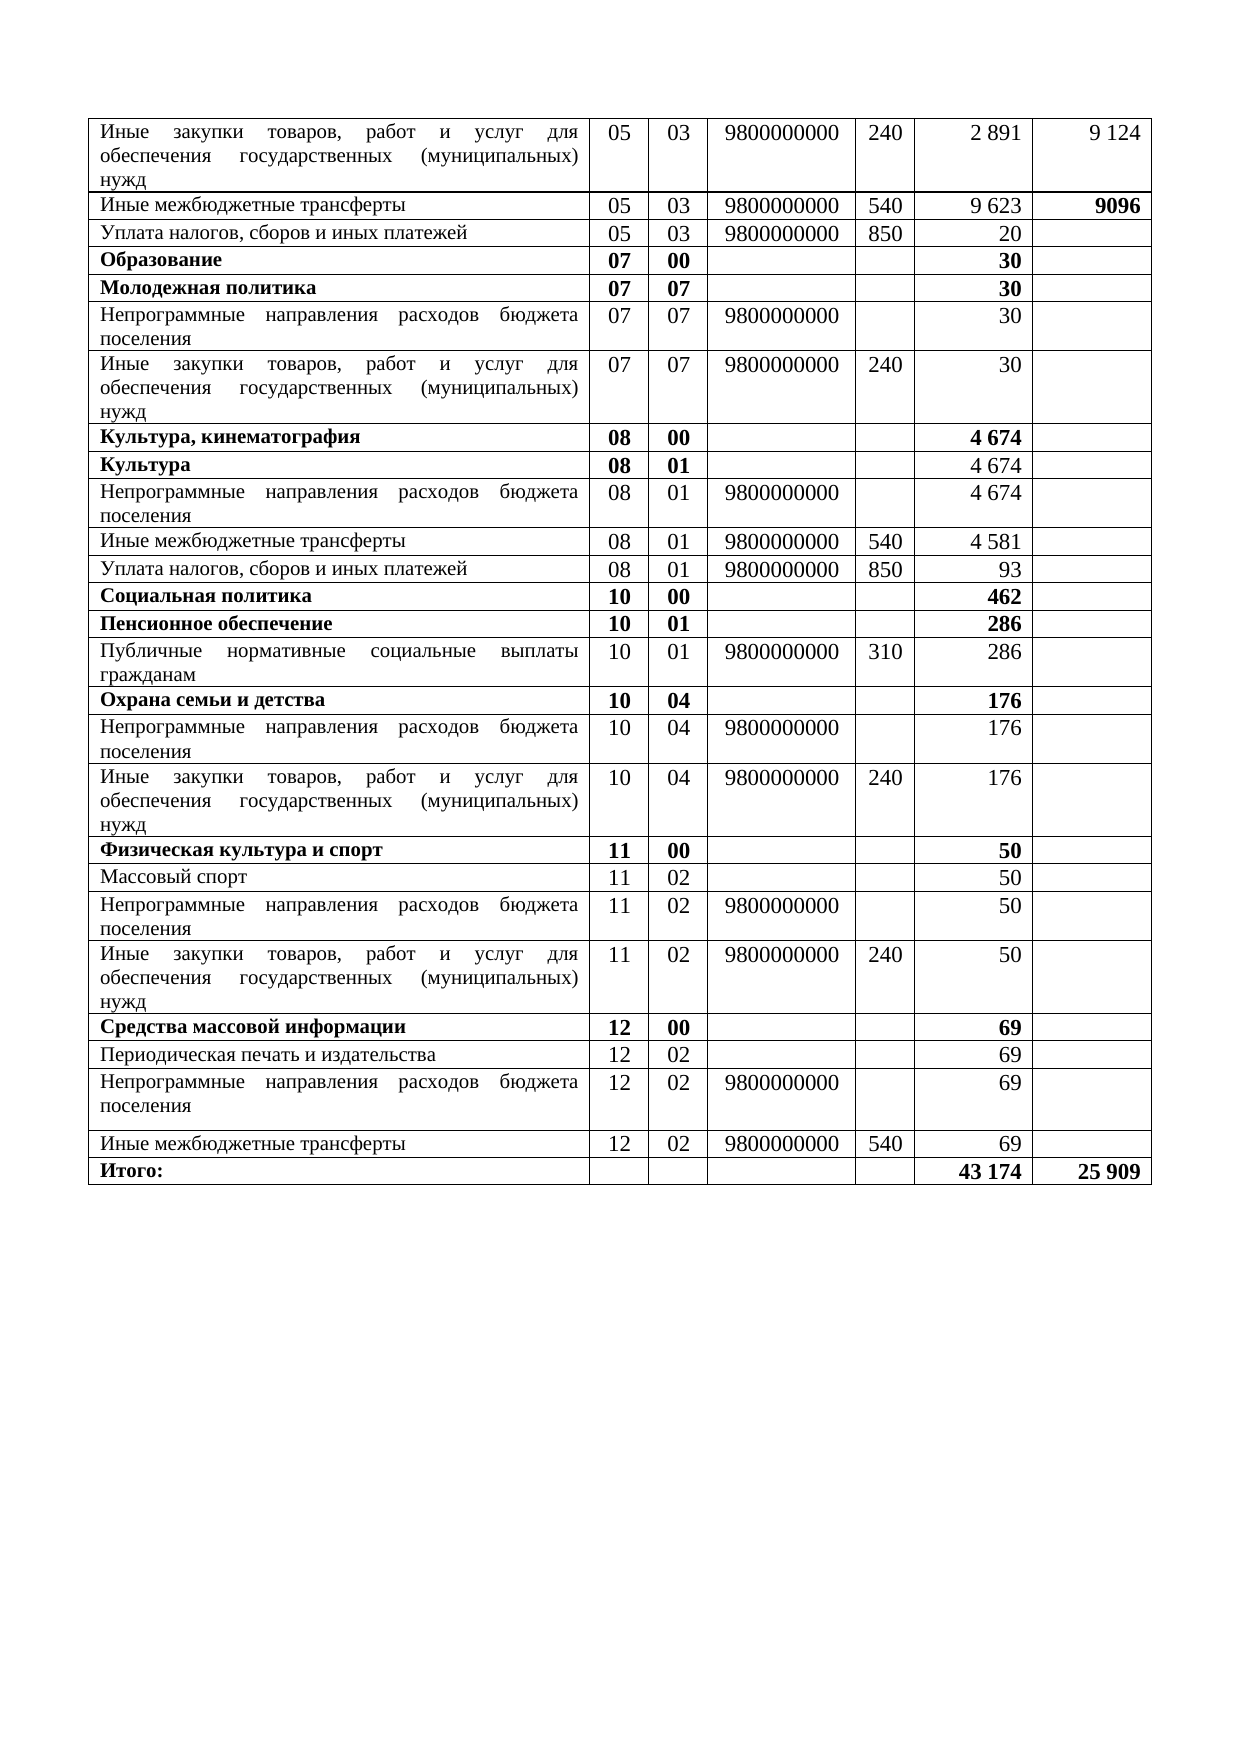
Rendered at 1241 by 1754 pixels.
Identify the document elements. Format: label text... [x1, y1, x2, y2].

table_cell [708, 275, 855, 301]
table_cell Непрограммные направления расходов бюджета поселения [89, 1069, 589, 1129]
table_cell 10 [590, 638, 648, 686]
table_cell [1033, 638, 1151, 686]
table_cell 69 [915, 1041, 1032, 1068]
table_cell 9800000000 [708, 1069, 855, 1129]
table_cell Публичные нормативные социальные выплаты гражданам [89, 638, 589, 686]
table_cell 08 [590, 424, 648, 451]
table_cell 4 674 [915, 452, 1032, 478]
table_cell 02 [649, 1041, 707, 1068]
table_cell [1033, 1041, 1151, 1068]
table_cell [1033, 275, 1151, 301]
table_cell [708, 583, 855, 609]
table_cell [1033, 452, 1151, 478]
table_cell 540 [856, 528, 914, 555]
table_cell 02 [649, 941, 707, 1013]
table_cell 03 [649, 220, 707, 246]
table_cell 310 [856, 638, 914, 686]
table_cell [856, 837, 914, 863]
table_cell [649, 1158, 707, 1184]
table_cell [856, 1069, 914, 1129]
table_cell 00 [649, 424, 707, 451]
table_cell Массовый спорт [89, 864, 589, 891]
table_cell 04 [649, 764, 707, 836]
table_cell 07 [649, 351, 707, 423]
table_cell 10 [590, 715, 648, 763]
table_cell 30 [915, 275, 1032, 301]
table_cell Уплата налогов, сборов и иных платежей [89, 220, 589, 246]
table_cell [1033, 351, 1151, 423]
table_cell 9 623 [915, 193, 1032, 219]
table_cell [856, 1041, 914, 1068]
table_cell [1033, 302, 1151, 350]
table_cell [1033, 479, 1151, 527]
table_cell 69 [915, 1131, 1032, 1157]
table_cell 540 [856, 193, 914, 219]
table_cell 02 [649, 1131, 707, 1157]
table_cell 10 [590, 687, 648, 713]
table_cell Непрограммные направления расходов бюджета поселения [89, 302, 589, 350]
table_cell [856, 1014, 914, 1040]
table_cell [856, 479, 914, 527]
table_cell Иные межбюджетные трансферты [89, 528, 589, 555]
table_cell 2 891 [915, 119, 1032, 191]
table_cell 05 [590, 119, 648, 191]
table_cell Непрограммные направления расходов бюджета поселения [89, 892, 589, 940]
table_cell 240 [856, 941, 914, 1013]
table_cell [708, 1158, 855, 1184]
table_cell [708, 1041, 855, 1068]
table_cell [1033, 220, 1151, 246]
table_cell 01 [649, 452, 707, 478]
table_cell 9800000000 [708, 941, 855, 1013]
table_cell [856, 424, 914, 451]
table_cell 176 [915, 764, 1032, 836]
table_cell [590, 1158, 648, 1184]
table_cell Иные закупки товаров, работ и услуг для обеспечения государственных (муниципальных) нужд [89, 941, 589, 1013]
table_cell [1033, 1014, 1151, 1040]
table_cell 00 [649, 837, 707, 863]
table_cell 07 [590, 302, 648, 350]
table_cell [856, 452, 914, 478]
table_cell 50 [915, 941, 1032, 1013]
table_cell 9800000000 [708, 556, 855, 582]
table_cell [708, 864, 855, 891]
table_cell [1033, 837, 1151, 863]
table_cell Образование [89, 247, 589, 273]
table_cell Непрограммные направления расходов бюджета поселения [89, 715, 589, 763]
table_cell 10 [590, 611, 648, 637]
table_cell 43 174 [915, 1158, 1032, 1184]
table_cell [1033, 247, 1151, 273]
table_cell 9800000000 [708, 892, 855, 940]
table_cell 30 [915, 247, 1032, 273]
table_cell [708, 687, 855, 713]
table_cell [708, 452, 855, 478]
table_cell Молодежная политика [89, 275, 589, 301]
table_cell 08 [590, 479, 648, 527]
table_cell [856, 611, 914, 637]
table_cell Периодическая печать и издательства [89, 1041, 589, 1068]
table_cell [1033, 583, 1151, 609]
table_cell [856, 583, 914, 609]
table_cell 04 [649, 715, 707, 763]
table_cell 9800000000 [708, 479, 855, 527]
table_cell 01 [649, 638, 707, 686]
table_cell [856, 715, 914, 763]
table_cell 07 [649, 302, 707, 350]
table_cell [708, 247, 855, 273]
table_cell 176 [915, 687, 1032, 713]
table_cell [1033, 892, 1151, 940]
table_cell 69 [915, 1069, 1032, 1129]
table_cell 9800000000 [708, 1131, 855, 1157]
table_cell 9800000000 [708, 302, 855, 350]
table_cell 02 [649, 1069, 707, 1129]
table_cell 12 [590, 1069, 648, 1129]
table_cell [1033, 424, 1151, 451]
table_cell 4 581 [915, 528, 1032, 555]
table_cell 9800000000 [708, 119, 855, 191]
table_cell 11 [590, 837, 648, 863]
table_cell 08 [590, 452, 648, 478]
table_cell 01 [649, 556, 707, 582]
table_cell 850 [856, 220, 914, 246]
table_cell [1033, 864, 1151, 891]
table_cell Пенсионное обеспечение [89, 611, 589, 637]
table_cell 4 674 [915, 479, 1032, 527]
table_cell [1033, 1131, 1151, 1157]
table_cell 540 [856, 1131, 914, 1157]
table_cell Иные закупки товаров, работ и услуг для обеспечения государственных (муниципальных) нужд [89, 351, 589, 423]
table_cell 20 [915, 220, 1032, 246]
table_cell 50 [915, 837, 1032, 863]
table_cell [1033, 528, 1151, 555]
table_cell 07 [590, 351, 648, 423]
table_cell 03 [649, 193, 707, 219]
table_cell Иные закупки товаров, работ и услуг для обеспечения государственных (муниципальных) нужд [89, 764, 589, 836]
table_cell 12 [590, 1014, 648, 1040]
table_cell [708, 424, 855, 451]
table_cell [856, 247, 914, 273]
table_cell 04 [649, 687, 707, 713]
table_cell 00 [649, 583, 707, 609]
table_cell Охрана семьи и детства [89, 687, 589, 713]
table_cell Физическая культура и спорт [89, 837, 589, 863]
table_cell [1033, 764, 1151, 836]
table_cell 850 [856, 556, 914, 582]
table_cell 10 [590, 583, 648, 609]
table_cell [856, 302, 914, 350]
table_cell 286 [915, 638, 1032, 686]
table_cell 50 [915, 892, 1032, 940]
table_cell 08 [590, 528, 648, 555]
table_cell [856, 275, 914, 301]
table_cell 462 [915, 583, 1032, 609]
table_cell 12 [590, 1041, 648, 1068]
table_cell 9800000000 [708, 193, 855, 219]
table_cell Культура, кинематография [89, 424, 589, 451]
table_cell 9800000000 [708, 715, 855, 763]
table_cell [856, 1158, 914, 1184]
table_cell 240 [856, 119, 914, 191]
table_cell Средства массовой информации [89, 1014, 589, 1040]
table_cell 30 [915, 351, 1032, 423]
table_cell 50 [915, 864, 1032, 891]
table_cell 00 [649, 247, 707, 273]
table_cell 240 [856, 764, 914, 836]
table_cell 02 [649, 864, 707, 891]
table_cell Культура [89, 452, 589, 478]
table_cell 12 [590, 1131, 648, 1157]
table_cell 05 [590, 193, 648, 219]
table_cell [1033, 556, 1151, 582]
table_cell 9800000000 [708, 528, 855, 555]
table_cell 11 [590, 864, 648, 891]
table_cell [1033, 611, 1151, 637]
table_cell 03 [649, 119, 707, 191]
table_cell 240 [856, 351, 914, 423]
table_cell 9800000000 [708, 764, 855, 836]
table_cell 93 [915, 556, 1032, 582]
table_cell 286 [915, 611, 1032, 637]
table_cell 10 [590, 764, 648, 836]
table_cell [708, 837, 855, 863]
table_cell 07 [649, 275, 707, 301]
table_cell Итого: [89, 1158, 589, 1184]
table_cell 01 [649, 528, 707, 555]
table_cell 176 [915, 715, 1032, 763]
table_cell 00 [649, 1014, 707, 1040]
table_cell 11 [590, 941, 648, 1013]
table_cell [1033, 687, 1151, 713]
table_cell 4 674 [915, 424, 1032, 451]
table_cell [856, 687, 914, 713]
table_cell Иные межбюджетные трансферты [89, 193, 589, 219]
table_cell 9096 [1033, 193, 1151, 219]
table_cell [708, 611, 855, 637]
table_cell 08 [590, 556, 648, 582]
table_cell [1033, 715, 1151, 763]
table_cell [856, 864, 914, 891]
table_cell 9800000000 [708, 638, 855, 686]
table_cell 30 [915, 302, 1032, 350]
table_cell [1033, 941, 1151, 1013]
table_cell [856, 892, 914, 940]
table_cell [708, 1014, 855, 1040]
table_cell [1033, 1069, 1151, 1129]
table_cell 02 [649, 892, 707, 940]
table_cell 9800000000 [708, 351, 855, 423]
table_cell Иные межбюджетные трансферты [89, 1131, 589, 1157]
table_cell 11 [590, 892, 648, 940]
table_cell 01 [649, 479, 707, 527]
table_cell 01 [649, 611, 707, 637]
table_cell 69 [915, 1014, 1032, 1040]
table_cell 07 [590, 247, 648, 273]
table_cell Уплата налогов, сборов и иных платежей [89, 556, 589, 582]
table_cell 9 124 [1033, 119, 1151, 191]
table_cell Иные закупки товаров, работ и услуг для обеспечения государственных (муниципальных) нужд [89, 119, 589, 191]
table_cell 25 909 [1033, 1158, 1151, 1184]
table_cell Непрограммные направления расходов бюджета поселения [89, 479, 589, 527]
table_cell 9800000000 [708, 220, 855, 246]
table_cell 07 [590, 275, 648, 301]
table_cell Социальная политика [89, 583, 589, 609]
table_cell 05 [590, 220, 648, 246]
